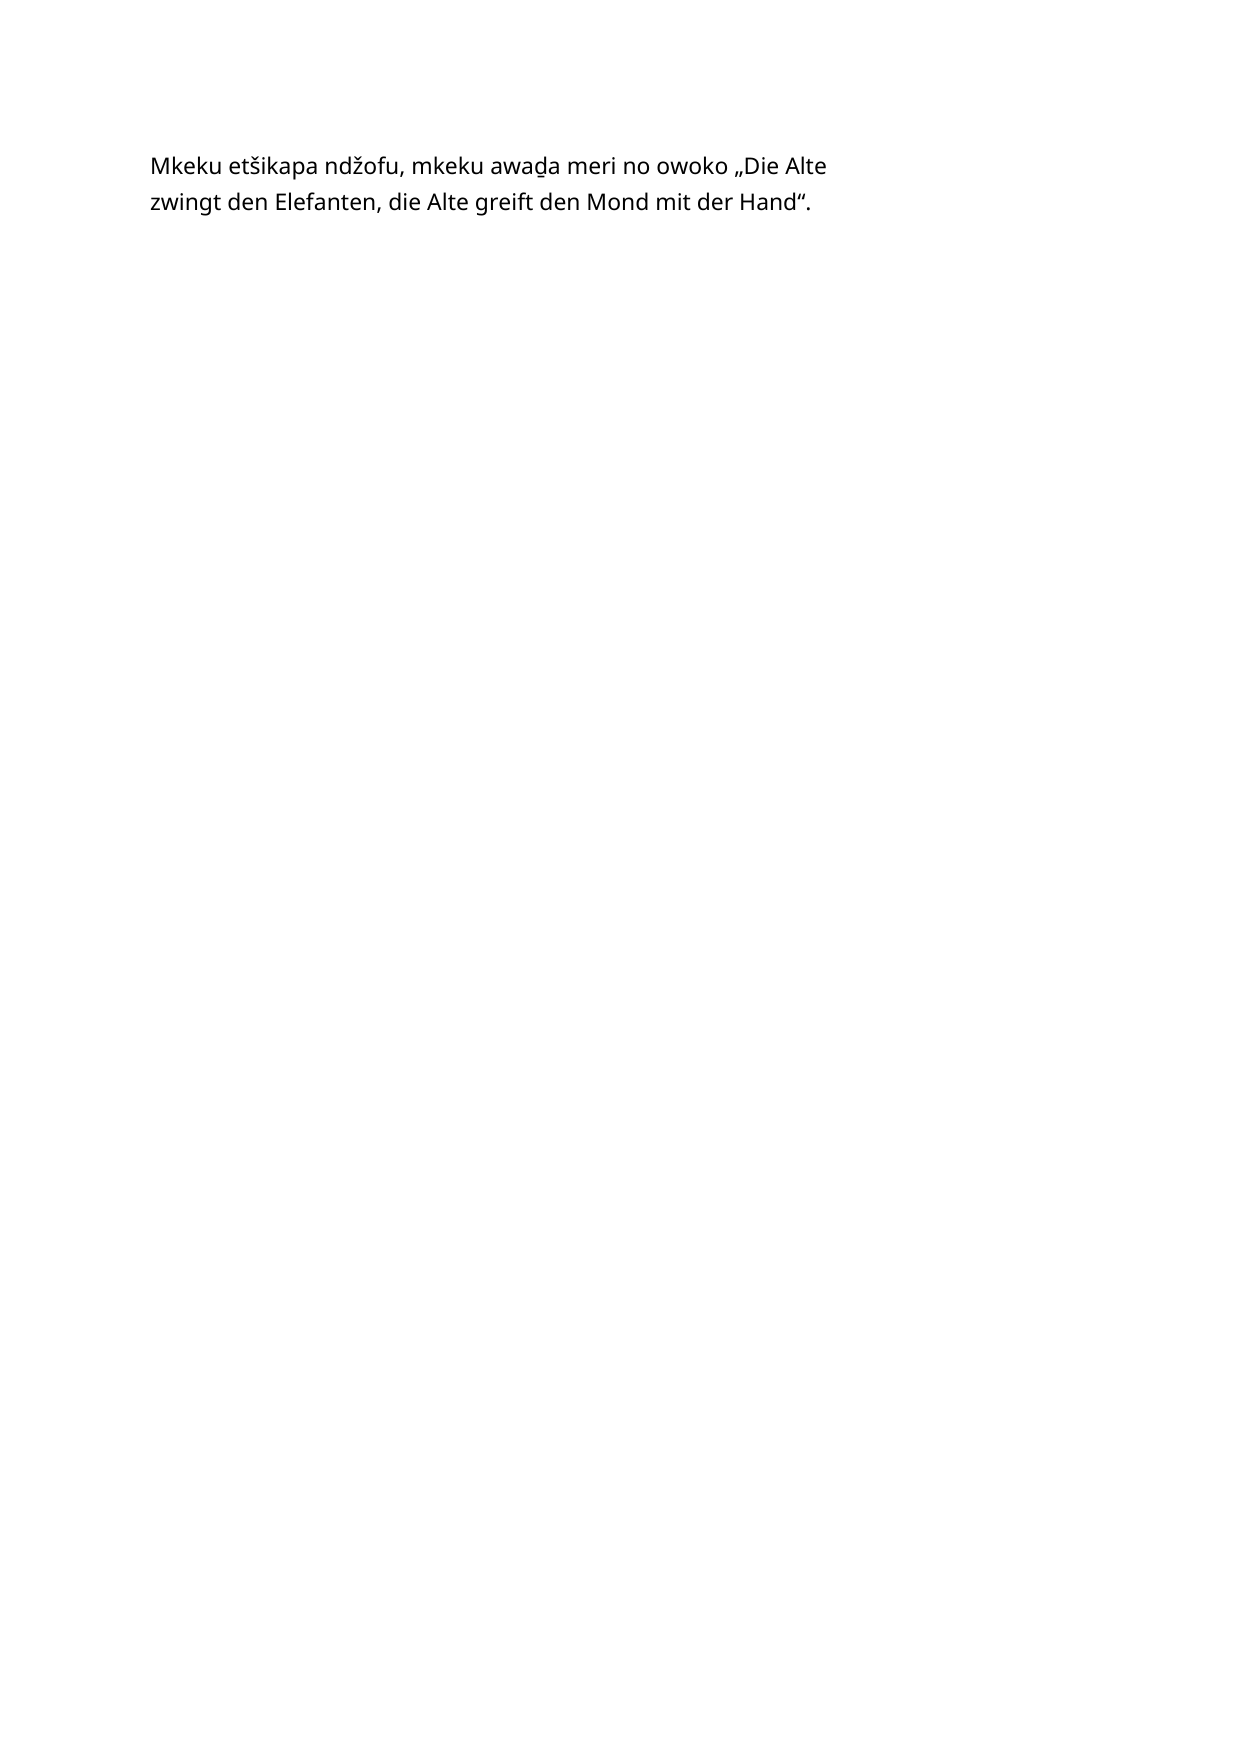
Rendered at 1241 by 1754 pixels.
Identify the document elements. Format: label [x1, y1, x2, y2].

text [150, 150, 1090, 217]
